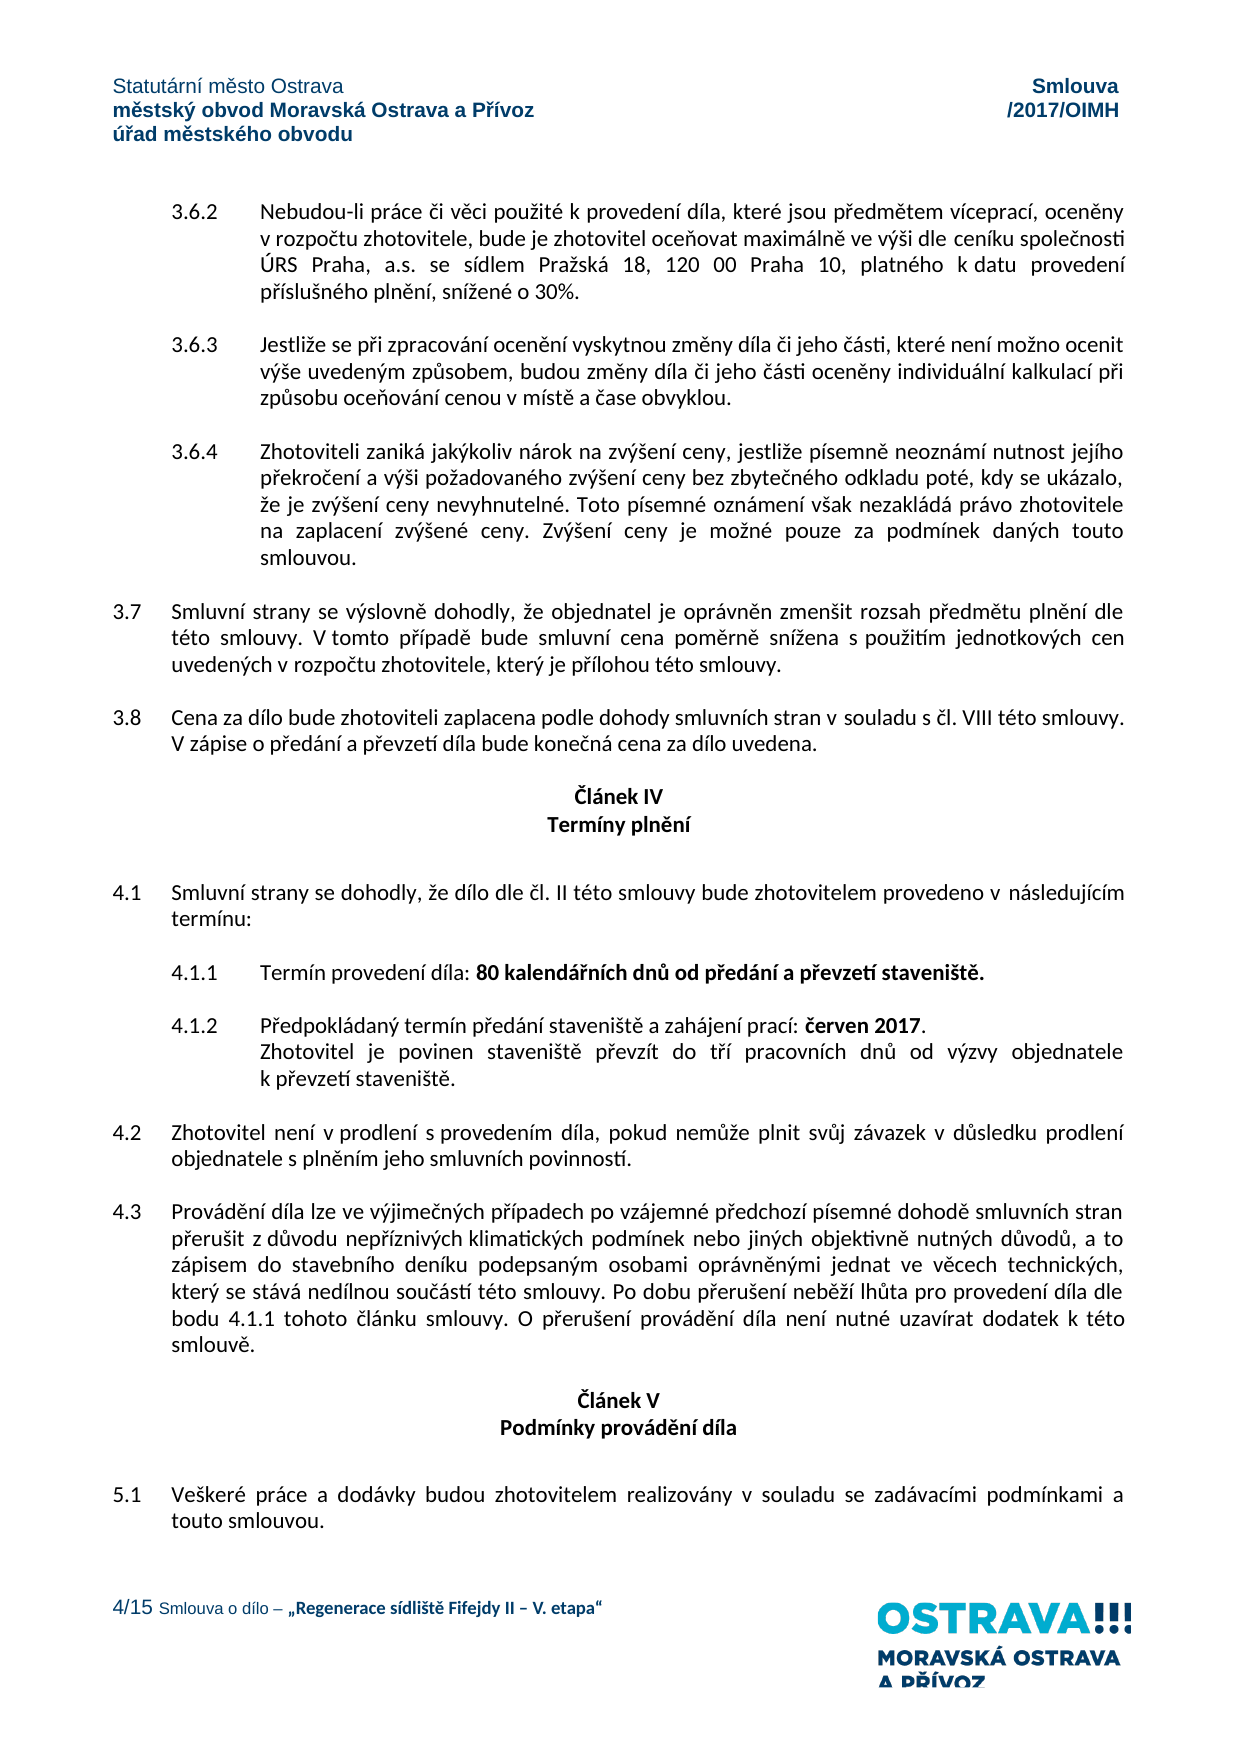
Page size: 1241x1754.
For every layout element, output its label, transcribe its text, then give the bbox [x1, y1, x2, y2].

text 3.6.4 Zhotoviteli zaniká jakýkoliv nárok na zvýšení ceny, jestliže písemně neoznámí nutnost jejího překročení a výši požadovaného zvýšení ceny bez zbytečného odkladu poté, kdy se ukázalo, že je zvýšení ceny nevyhnutelné. Toto písemné oznámení však nezakládá právo zhotovitele na zaplacení zvýšené ceny. Zvýšení ceny je možné pouze za podmínek daných touto smlouvou. [171, 438, 1125, 571]
text 4.3 Provádění díla lze ve výjimečných případech po vzájemné předchozí písemné dohodě smluvních stran přerušit z důvodu nepříznivých klimatických podmínek nebo jiných objektivně nutných důvodů, a to zápisem do stavebního deníku podepsaným osobami oprávněnými jednat ve věcech technických, který se stává nedílnou součástí této smlouvy. Po dobu přerušení neběží lhůta pro provedení díla dle bodu 4.1.1 tohoto článku smlouvy. O přerušení provádění díla není nutné uzavírat dodatek k této smlouvě. [112, 1198, 1125, 1358]
text Článek V [112, 1386, 1125, 1414]
text 3.7 Smluvní strany se výslovně dohodly, že objednatel je oprávněn zmenšit rozsah předmětu plnění dle této smlouvy. V tomto případě bude smluvní cena poměrně snížena s použitím jednotkových cen uvedených v rozpočtu zhotovitele, který je přílohou této smlouvy. [112, 598, 1125, 678]
text Termíny plnění [112, 811, 1125, 838]
picture [877, 1602, 1131, 1687]
text 3.6.3 Jestliže se při zpracování ocenění vyskytnou změny díla či jeho části, které není možno ocenit výše uvedeným způsobem, budou změny díla či jeho části oceněny individuální kalkulací při způsobu oceňování cenou v místě a čase obvyklou. [171, 332, 1125, 411]
text 4.1 Smluvní strany se dohodly, že dílo dle čl. II této smlouvy bude zhotovitelem provedeno v následujícím termínu: [112, 879, 1125, 932]
text Podmínky provádění díla [112, 1414, 1125, 1441]
text 4.1.2 Předpokládaný termín předání staveniště a zahájení prací: červen 2017. [171, 1012, 1125, 1038]
text 4.1.1 Termín provedení díla: 80 kalendářních dnů od předání a převzetí staveniště. [171, 959, 1125, 985]
text 5.1 Veškeré práce a dodávky budou zhotovitelem realizovány v souladu se zadávacími podmínkami a touto smlouvou. [112, 1481, 1125, 1535]
text Článek IV [112, 782, 1125, 811]
text 3.8 Cena za dílo bude zhotoviteli zaplacena podle dohody smluvních stran v souladu s čl. VIII této smlouvy. V zápise o předání a převzetí díla bude konečná cena za dílo uvedena. [112, 704, 1125, 757]
text Zhotovitel je povinen staveniště převzít do tří pracovních dnů od výzvy objednatele k převzetí staveniště. [260, 1038, 1125, 1092]
text 3.6.2 Nebudou-li práce či věci použité k provedení díla, které jsou předmětem víceprací, oceněny v rozpočtu zhotovitele, bude je zhotovitel oceňovat maximálně ve výši dle ceníku společnosti ÚRS Praha, a.s. se sídlem Pražská 18, 120 00 Praha 10, platného k datu provedení příslušného plnění, snížené o 30%. [171, 198, 1125, 305]
text 4.2 Zhotovitel není v prodlení s provedením díla, pokud nemůže plnit svůj závazek v důsledku prodlení objednatele s plněním jeho smluvních povinností. [112, 1119, 1125, 1172]
